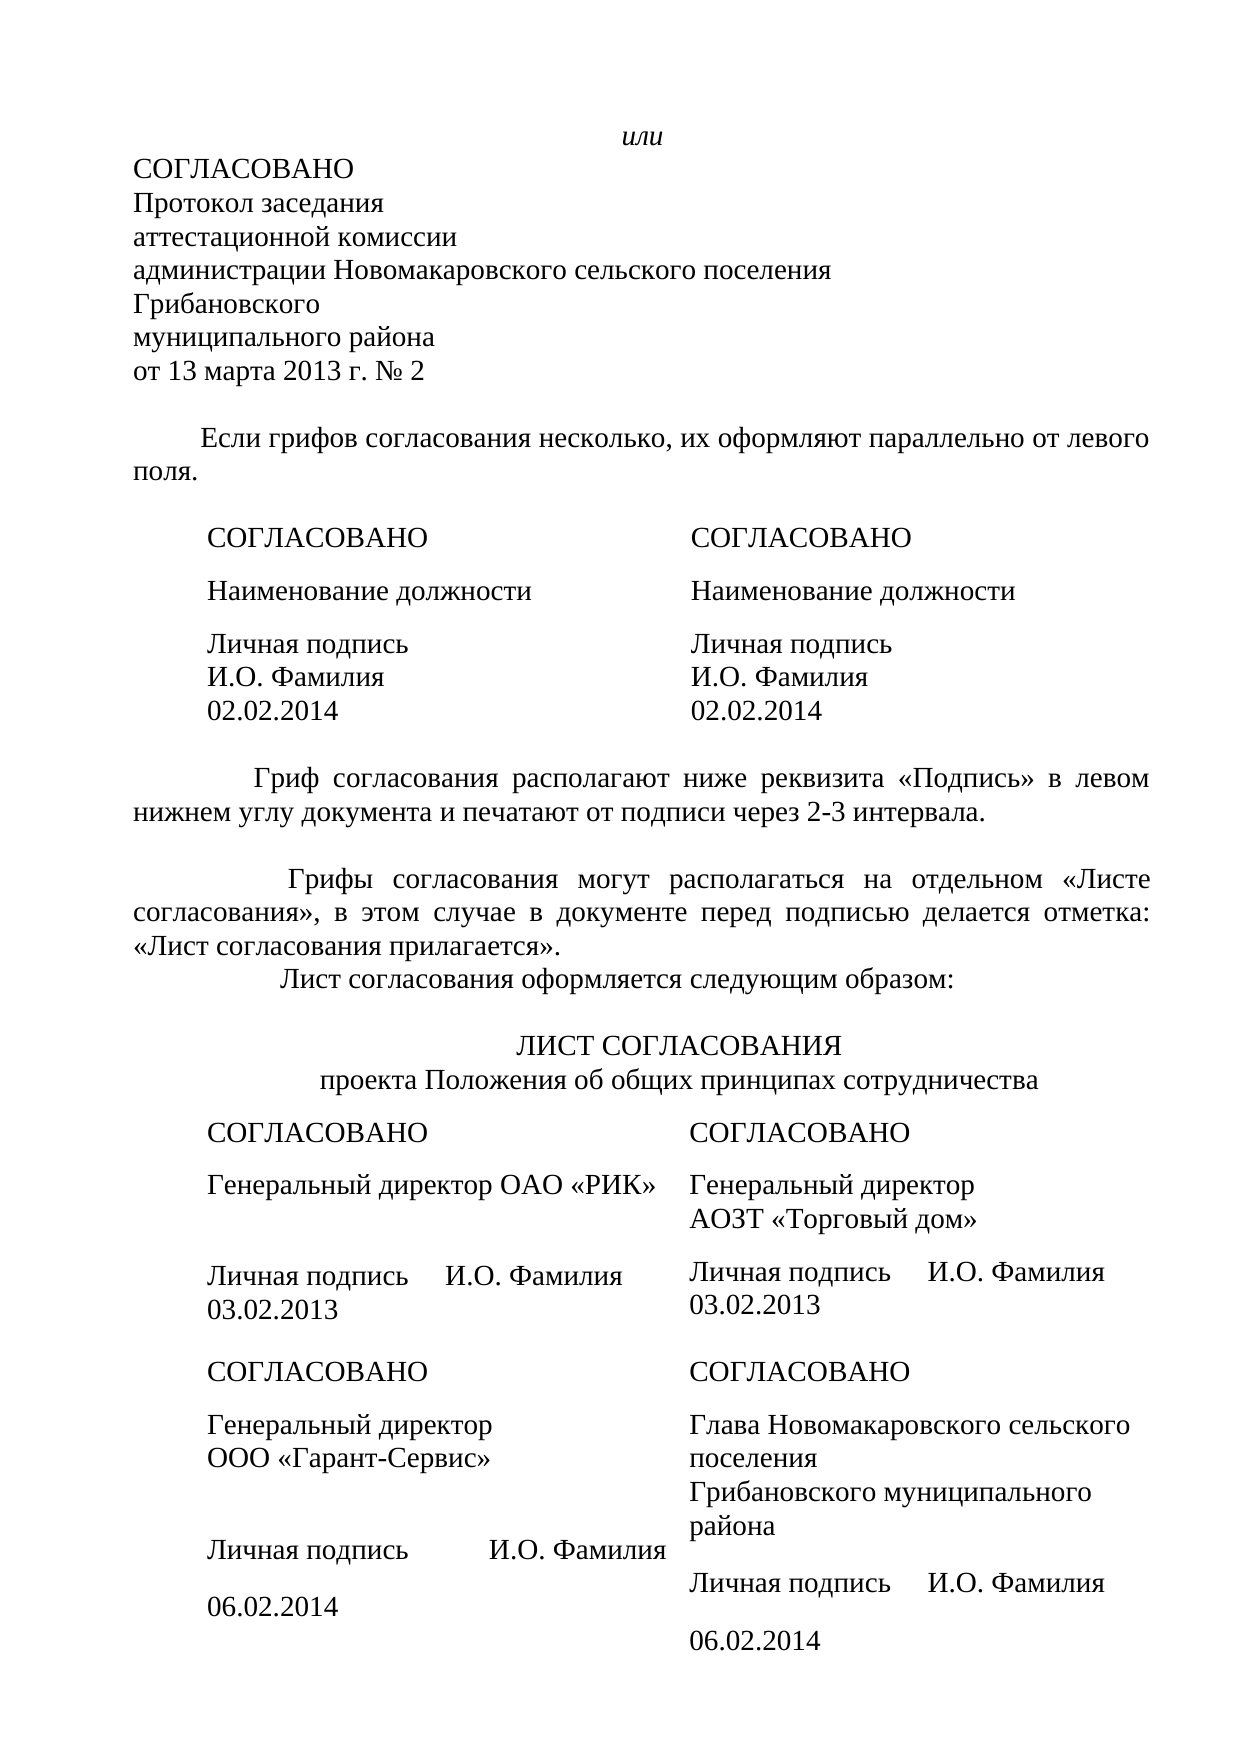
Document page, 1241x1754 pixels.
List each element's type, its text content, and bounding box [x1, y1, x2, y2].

text от 13 марта 2013 г. № 2 [133, 353, 1152, 386]
text СОГЛАСОВАНО [133, 152, 1152, 185]
table_cell СОГЛАСОВАНО Генеральный директор ООО «Гарант-Сервис» Личная подпись И.О. Фамилия 06.02.2014 [196, 1354, 678, 1656]
text муниципального района [133, 319, 1152, 353]
text администрации Новомакаровского сельского поселения [133, 252, 1152, 286]
table_header СОГЛАСОВАНО Генеральный директор ОАО «РИК» Личная подпись И.О. Фамилия 03.02.2013 [196, 1115, 678, 1354]
text или [133, 118, 1152, 152]
text Протокол заседания [133, 185, 1152, 219]
text Грифы согласования могут располагаться на отдельном «Листе согласования», в этом случае в документе перед подписью делается отметка: «Лист согласования прилагается». [59, 861, 1152, 961]
text аттестационной комиссии [133, 219, 1152, 252]
text Грибановского [133, 286, 1152, 319]
text проекта Положения об общих принципах сотрудничества [207, 1062, 1152, 1096]
text Гриф согласования располагают ниже реквизита «Подпись» в левом нижнем углу документа и печатают от подписи через 2-3 интервала. [133, 760, 1152, 827]
table_cell СОГЛАСОВАНО Глава Новомакаровского сельского поселения Грибановского муниципального района Личная подпись И.О. Фамилия 06.02.2014 [678, 1354, 1163, 1656]
text ЛИСТ СОГЛАСОВАНИЯ [207, 1028, 1152, 1062]
table_header СОГЛАСОВАНО Наименование должности Личная подпись И.О. Фамилия 02.02.2014 [679, 521, 1163, 727]
text Если грифов согласования несколько, их оформляют параллельно от левого поля. [133, 420, 1152, 487]
text Лист согласования оформляется следующим образом: [207, 961, 1152, 995]
table_header СОГЛАСОВАНО Наименование должности Личная подпись И.О. Фамилия 02.02.2014 [196, 521, 679, 727]
table_header СОГЛАСОВАНО Генеральный директор АОЗТ «Торговый дом» Личная подпись И.О. Фамилия 03.02.2013 [678, 1115, 1163, 1354]
